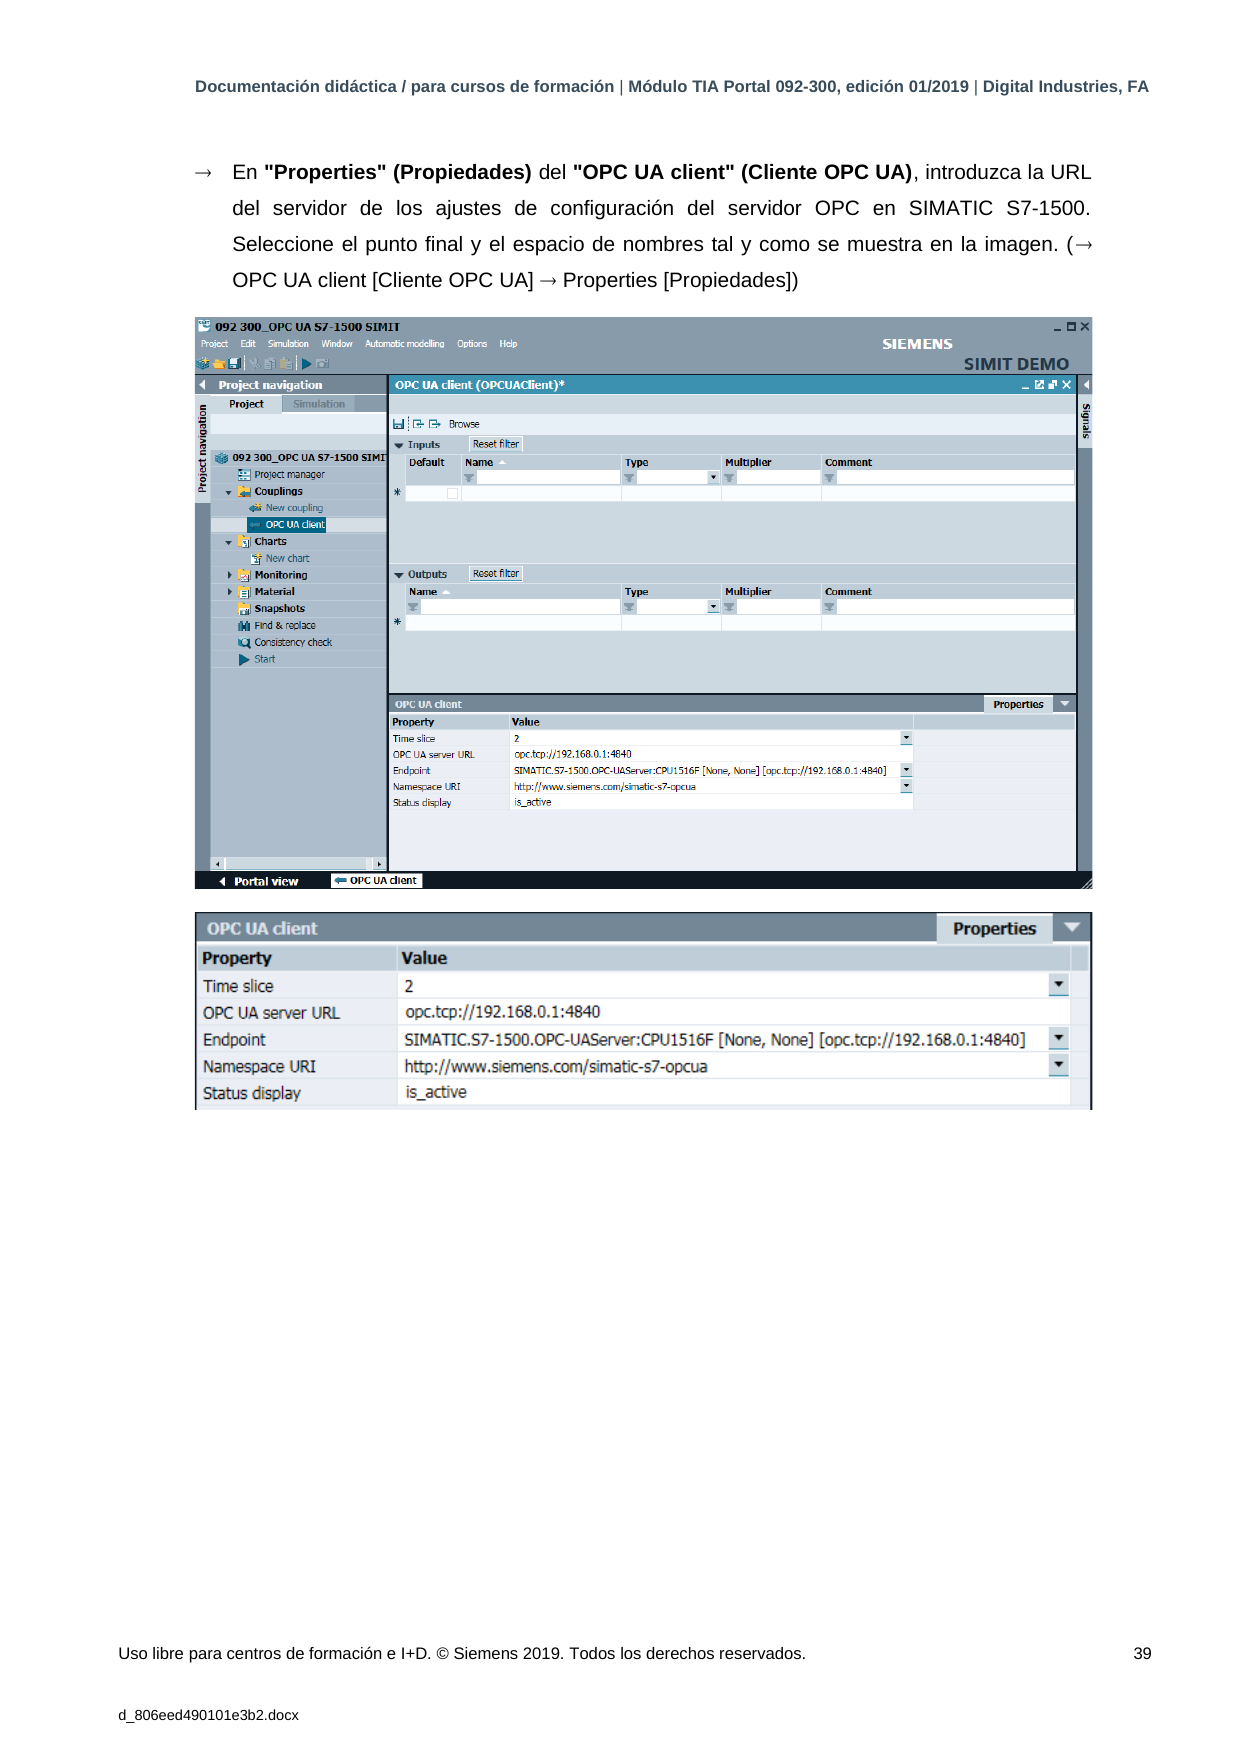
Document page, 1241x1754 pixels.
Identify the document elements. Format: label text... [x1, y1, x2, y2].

picture [194, 316, 1093, 889]
text En "Properties" (Propiedades) del "OPC UA client" (Cliente OPC UA), introduzca la URL del servidor de los ajustes de configuración del servidor OPC en SIMATIC S7-1500. Seleccione el punto final y el espacio de nombres tal y como se muestra en la imagen. ( OPC UA client [Cliente OPC UA] Properties [Propiedades]) [195, 160, 1092, 292]
picture [194, 912, 1093, 1110]
